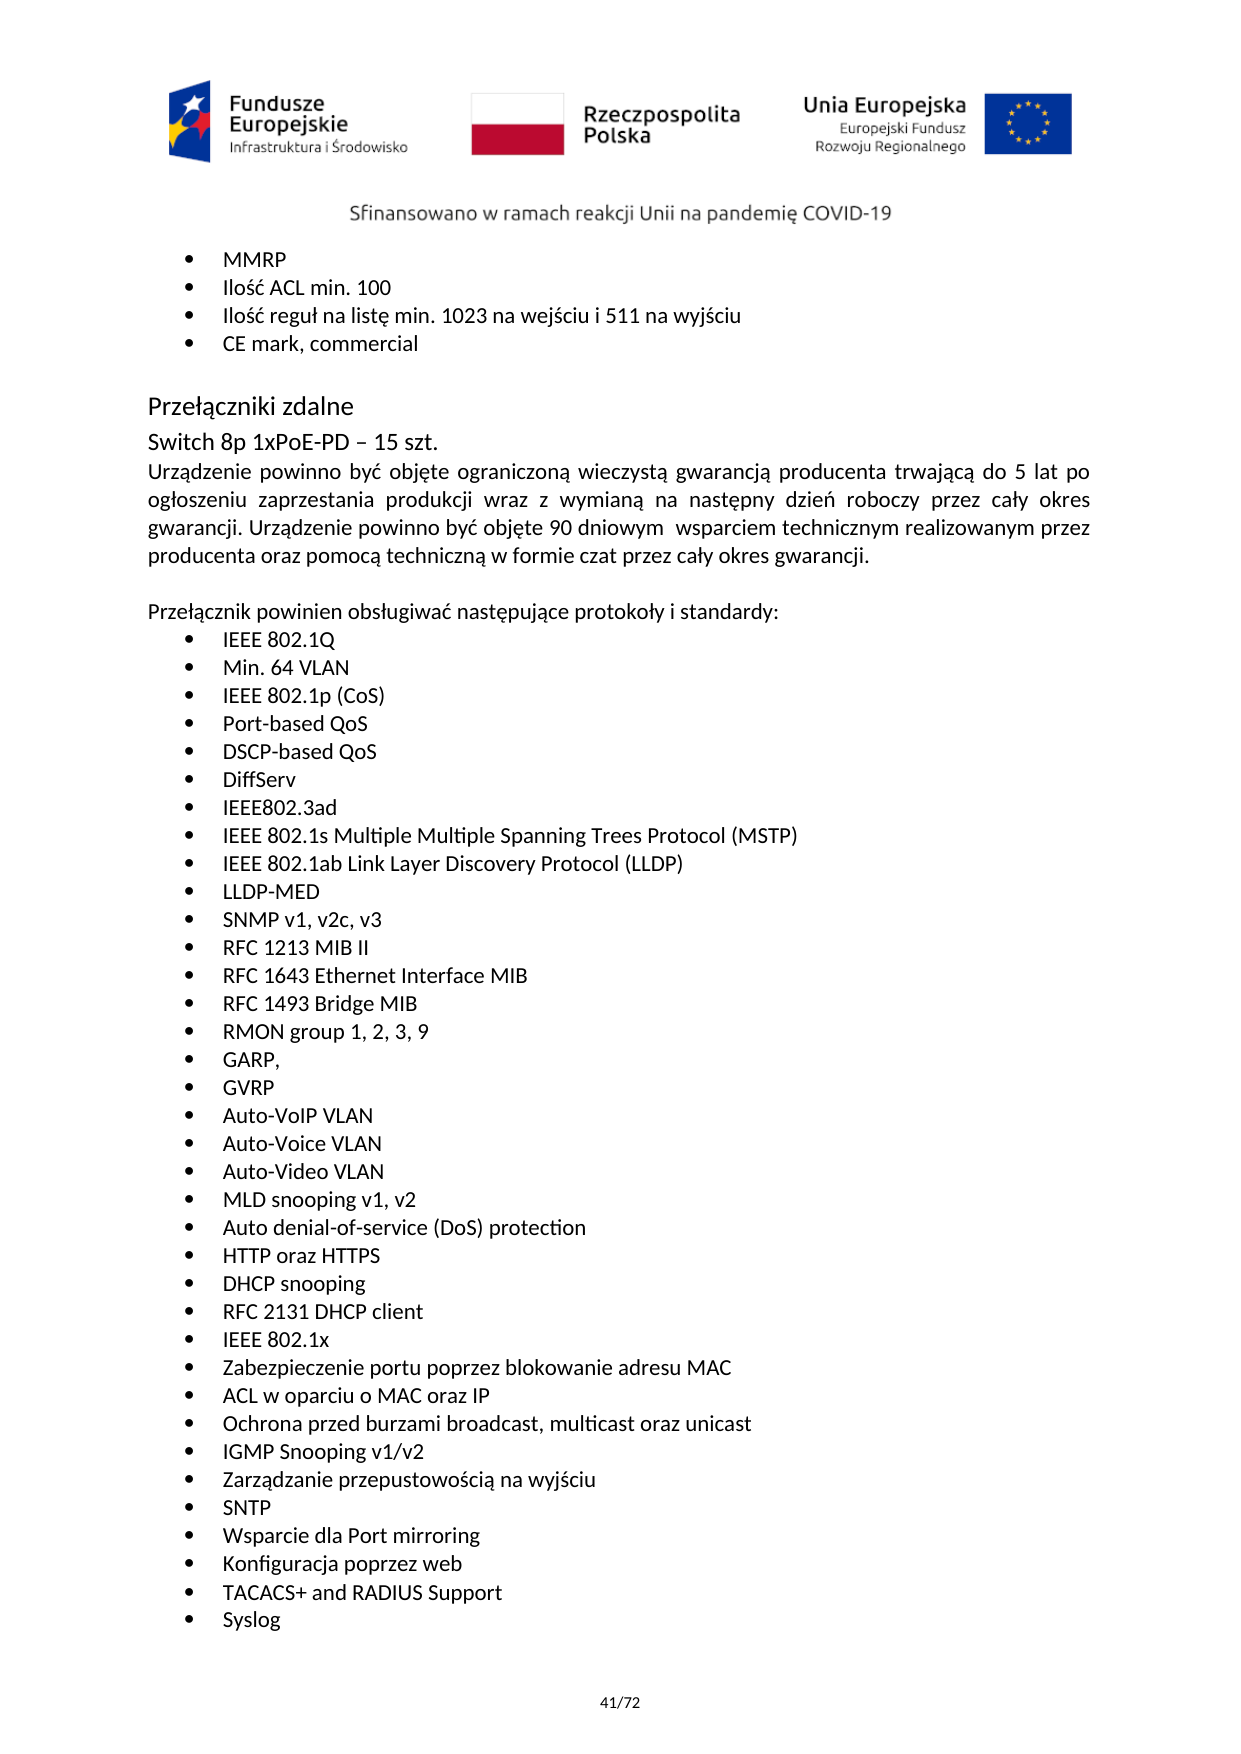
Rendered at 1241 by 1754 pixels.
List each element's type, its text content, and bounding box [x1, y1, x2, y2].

list DiffServ [185, 765, 1092, 793]
list Syslog [185, 1606, 1092, 1634]
list Auto-Video VLAN [185, 1157, 1092, 1185]
list GVRP [185, 1073, 1092, 1101]
list IGMP Snooping v1/v2 [185, 1437, 1092, 1466]
list MMRP [185, 245, 1092, 273]
list RFC 2131 DHCP client [185, 1297, 1092, 1325]
list HTTP oraz HTTPS [185, 1241, 1092, 1269]
list RFC 1213 MIB II [185, 933, 1092, 961]
list Ilość ACL min. 100 [185, 273, 1092, 301]
list Wsparcie dla Port mirroring [185, 1522, 1092, 1549]
text Urządzenie powinno być objęte ograniczoną wieczystą gwarancją producenta trwającą do 5 lat po ogłoszeniu zaprzestania produkcji wraz z wymianą na następny dzień roboczy przez cały okres gwarancji. Urządzenie powinno być objęte 90 dniowym wsparciem technicznym realizowanym przez producenta oraz pomocą techniczną w formie czat przez cały okres gwarancji. [148, 457, 1092, 569]
list RFC 1493 Bridge MIB [185, 989, 1092, 1017]
list MLD snooping v1, v2 [185, 1185, 1092, 1213]
subtitle Przełączniki zdalne [148, 389, 1092, 422]
list Auto-Voice VLAN [185, 1129, 1092, 1157]
list IEEE 802.1s Multiple Multiple Spanning Trees Protocol (MSTP) [185, 821, 1092, 849]
list IEEE 802.1Q [185, 625, 1092, 653]
list Konfiguracja poprzez web [185, 1549, 1092, 1578]
list RMON group 1, 2, 3, 9 [185, 1017, 1092, 1045]
list Min. 64 VLAN [185, 653, 1092, 681]
list IEEE 802.1p (CoS) [185, 681, 1092, 709]
list LLDP-MED [185, 877, 1092, 905]
list DHCP snooping [185, 1269, 1092, 1297]
list Auto denial-of-service (DoS) protection [185, 1213, 1092, 1241]
list SNMP v1, v2c, v3 [185, 905, 1092, 933]
list IEEE 802.1ab Link Layer Discovery Protocol (LLDP) [185, 849, 1092, 877]
list RFC 1643 Ethernet Interface MIB [185, 961, 1092, 989]
text Przełącznik powinien obsługiwać następujące protokoły i standardy: [148, 597, 1092, 625]
picture [147, 59, 1093, 245]
list Ilość reguł na listę min. 1023 na wejściu i 511 na wyjściu [185, 301, 1092, 329]
list Auto-VoIP VLAN [185, 1101, 1092, 1129]
list TACACS+ and RADIUS Support [185, 1578, 1092, 1606]
list GARP, [185, 1045, 1092, 1073]
subtitle Switch 8p 1xPoE-PD – 15 szt. [148, 426, 1092, 457]
list CE mark, commercial [185, 329, 1092, 357]
list Port-based QoS [185, 709, 1092, 737]
list ACL w oparciu o MAC oraz IP [185, 1381, 1092, 1409]
list SNTP [185, 1493, 1092, 1522]
list IEEE 802.1x [185, 1325, 1092, 1353]
list Ochrona przed burzami broadcast, multicast oraz unicast [185, 1409, 1092, 1437]
list Zarządzanie przepustowością na wyjściu [185, 1466, 1092, 1493]
list IEEE802.3ad [185, 793, 1092, 821]
list DSCP-based QoS [185, 737, 1092, 765]
list Zabezpieczenie portu poprzez blokowanie adresu MAC [185, 1353, 1092, 1381]
